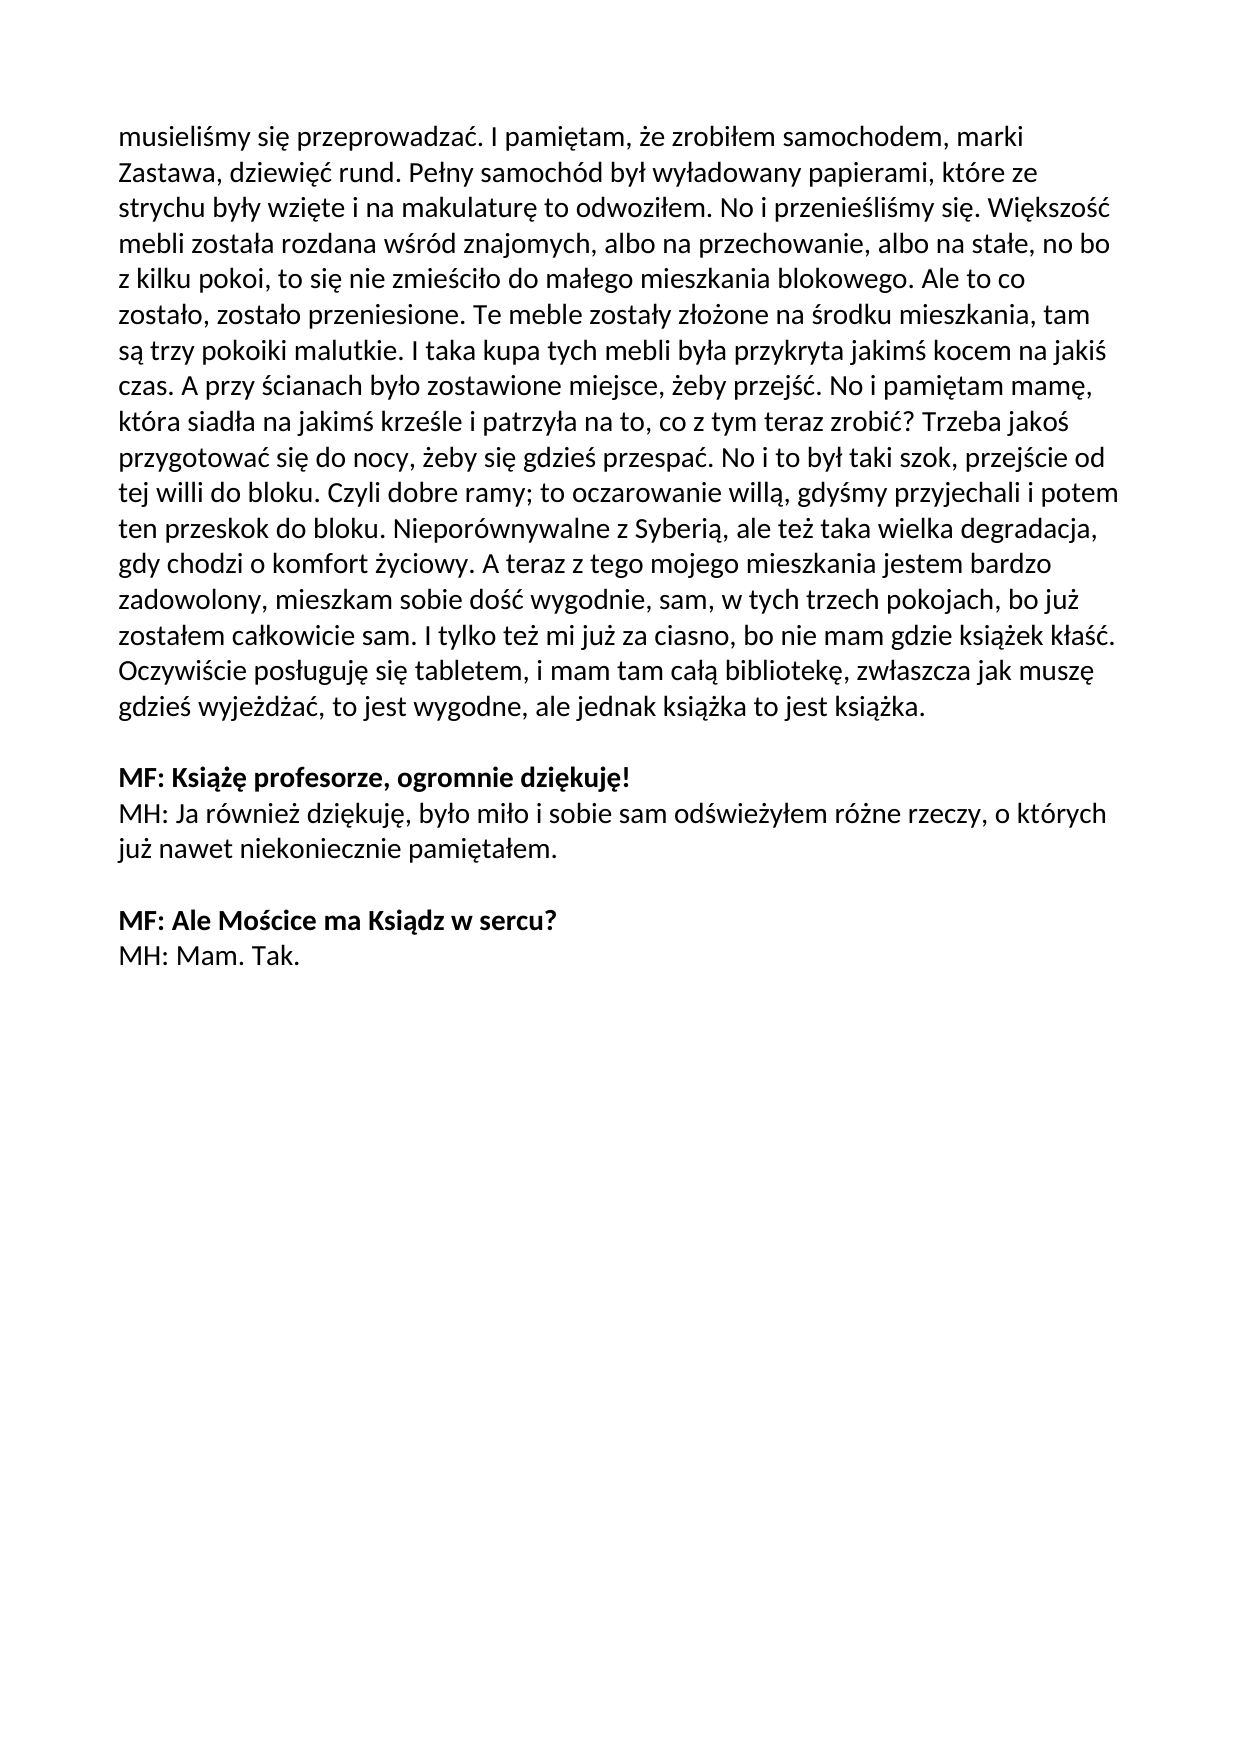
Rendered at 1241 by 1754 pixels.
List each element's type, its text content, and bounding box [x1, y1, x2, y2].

text MH: Mam. Tak. [118, 937, 1122, 973]
text MF: Książę profesorze, ogromnie dziękuję! [118, 759, 1122, 795]
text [118, 118, 1122, 724]
text MH: Ja również dziękuję, było miło i sobie sam odświeżyłem różne rzeczy, o których już nawet niekoniecznie pamiętałem. [118, 795, 1122, 866]
text MF: Ale Mościce ma Ksiądz w sercu? [118, 902, 1122, 937]
